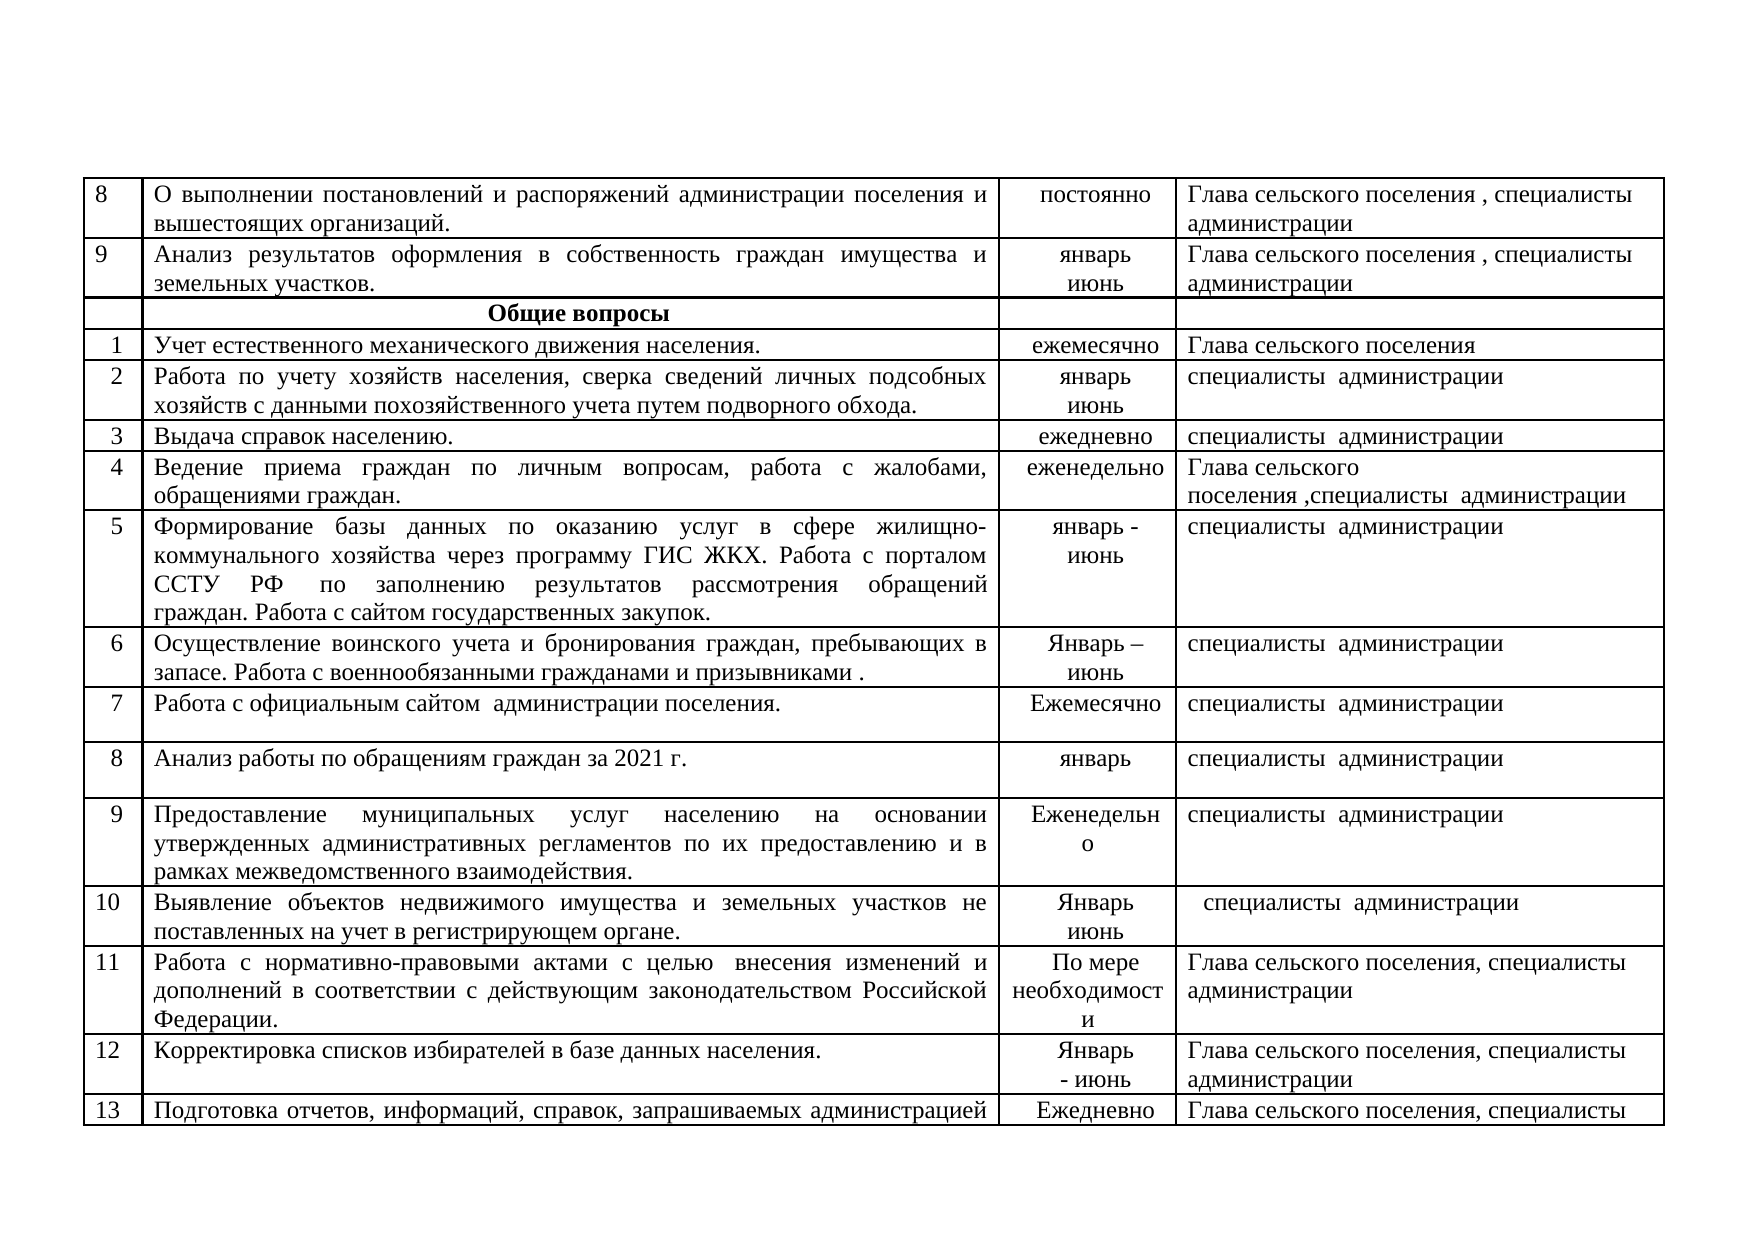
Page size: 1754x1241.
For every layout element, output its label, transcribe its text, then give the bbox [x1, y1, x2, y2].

table_cell 8 [85, 743, 141, 797]
table_cell 10 [85, 887, 141, 945]
table_cell Январь июнь [1000, 887, 1175, 945]
table_cell январь - июнь [1000, 511, 1175, 626]
table_cell ежемесячно [1000, 330, 1175, 359]
table_cell 3 [85, 421, 141, 449]
table_cell 9 [85, 239, 141, 296]
table_cell 13 [85, 1095, 141, 1123]
table_cell Анализ результатов оформления в собственность граждан имущества и земельных участков. [144, 239, 998, 296]
table_cell 9 [85, 799, 141, 885]
table_cell Формирование базы данных по оказанию услуг в сфере жилищно-коммунального хозяйства через программу ГИС ЖКХ. Работа с порталом ССТУ РФ по заполнению результатов рассмотрения обращений граждан. Работа с сайтом государственных закупок. [144, 511, 998, 626]
table_cell 5 [85, 511, 141, 626]
table_cell 2 [85, 361, 141, 419]
table_cell 8 [85, 179, 141, 237]
table_cell Общие вопросы [144, 299, 998, 328]
table_cell специалисты администрации [1177, 887, 1663, 945]
table_cell Январь – июнь [1000, 628, 1175, 686]
table_cell Глава сельского поселения , специалисты администрации [1177, 239, 1663, 296]
table_cell Ведение приема граждан по личным вопросам, работа с жалобами, обращениями граждан. [144, 452, 998, 509]
table_cell Глава сельского поселения, специалисты администрации [1177, 947, 1663, 1033]
table_cell специалисты администрации [1177, 421, 1663, 449]
table_cell [1000, 299, 1175, 328]
table_cell специалисты администрации [1177, 743, 1663, 797]
table_cell 12 [85, 1035, 141, 1093]
table_cell 6 [85, 628, 141, 686]
table_cell Предоставление муниципальных услуг населению на основании утвержденных административных регламентов по их предоставлению и в рамках межведомственного взаимодействия. [144, 799, 998, 885]
table_cell Январь - июнь [1000, 1035, 1175, 1093]
table_cell Глава сельского поселения, специалисты администрации [1177, 1035, 1663, 1093]
table_cell Глава сельского поселения , специалисты администрации [1177, 179, 1663, 237]
table_cell январь [1000, 743, 1175, 797]
table_cell Ежедневно [1000, 1095, 1175, 1123]
table_cell Глава сельского поселения [1177, 330, 1663, 359]
table_cell специалисты администрации [1177, 688, 1663, 741]
table_cell По мере необходимости [1000, 947, 1175, 1033]
table_cell Анализ работы по обращениям граждан за 2021 г. [144, 743, 998, 797]
table_cell [1177, 299, 1663, 328]
table_cell Выявление объектов недвижимого имущества и земельных участков не поставленных на учет в регистрирующем органе. [144, 887, 998, 945]
table_cell еженедельно [1000, 452, 1175, 509]
table_cell 4 [85, 452, 141, 509]
table_cell специалисты администрации [1177, 628, 1663, 686]
table_cell Еженедельно [1000, 799, 1175, 885]
table_cell специалисты администрации [1177, 511, 1663, 626]
table_cell Глава сельского поселения ,специалисты администрации [1177, 452, 1663, 509]
table_cell Выдача справок населению. [144, 421, 998, 449]
table_cell Осуществление воинского учета и бронирования граждан, пребывающих в запасе. Работа с военнообязанными гражданами и призывниками . [144, 628, 998, 686]
table_cell специалисты администрации [1177, 799, 1663, 885]
table_cell Работа по учету хозяйств населения, сверка сведений личных подсобных хозяйств с данными похозяйственного учета путем подворного обхода. [144, 361, 998, 419]
table_cell 11 [85, 947, 141, 1033]
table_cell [144, 1095, 998, 1123]
table_cell январь июнь [1000, 361, 1175, 419]
table_cell Работа с официальным сайтом администрации поселения. [144, 688, 998, 741]
table_cell 1 [85, 330, 141, 359]
table_cell январь июнь [1000, 239, 1175, 296]
table_cell постоянно [1000, 179, 1175, 237]
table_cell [1177, 1095, 1663, 1123]
table_cell Ежемесячно [1000, 688, 1175, 741]
table_cell Работа с нормативно-правовыми актами с целью внесения изменений и дополнений в соответствии с действующим законодательством Российской Федерации. [144, 947, 998, 1033]
table_cell специалисты администрации [1177, 361, 1663, 419]
table_cell Учет естественного механического движения населения. [144, 330, 998, 359]
table_cell 7 [85, 688, 141, 741]
table_cell Корректировка списков избирателей в базе данных населения. [144, 1035, 998, 1093]
table_cell ежедневно [1000, 421, 1175, 449]
table_cell О выполнении постановлений и распоряжений администрации поселения и вышестоящих организаций. [144, 179, 998, 237]
table_cell [85, 299, 141, 328]
